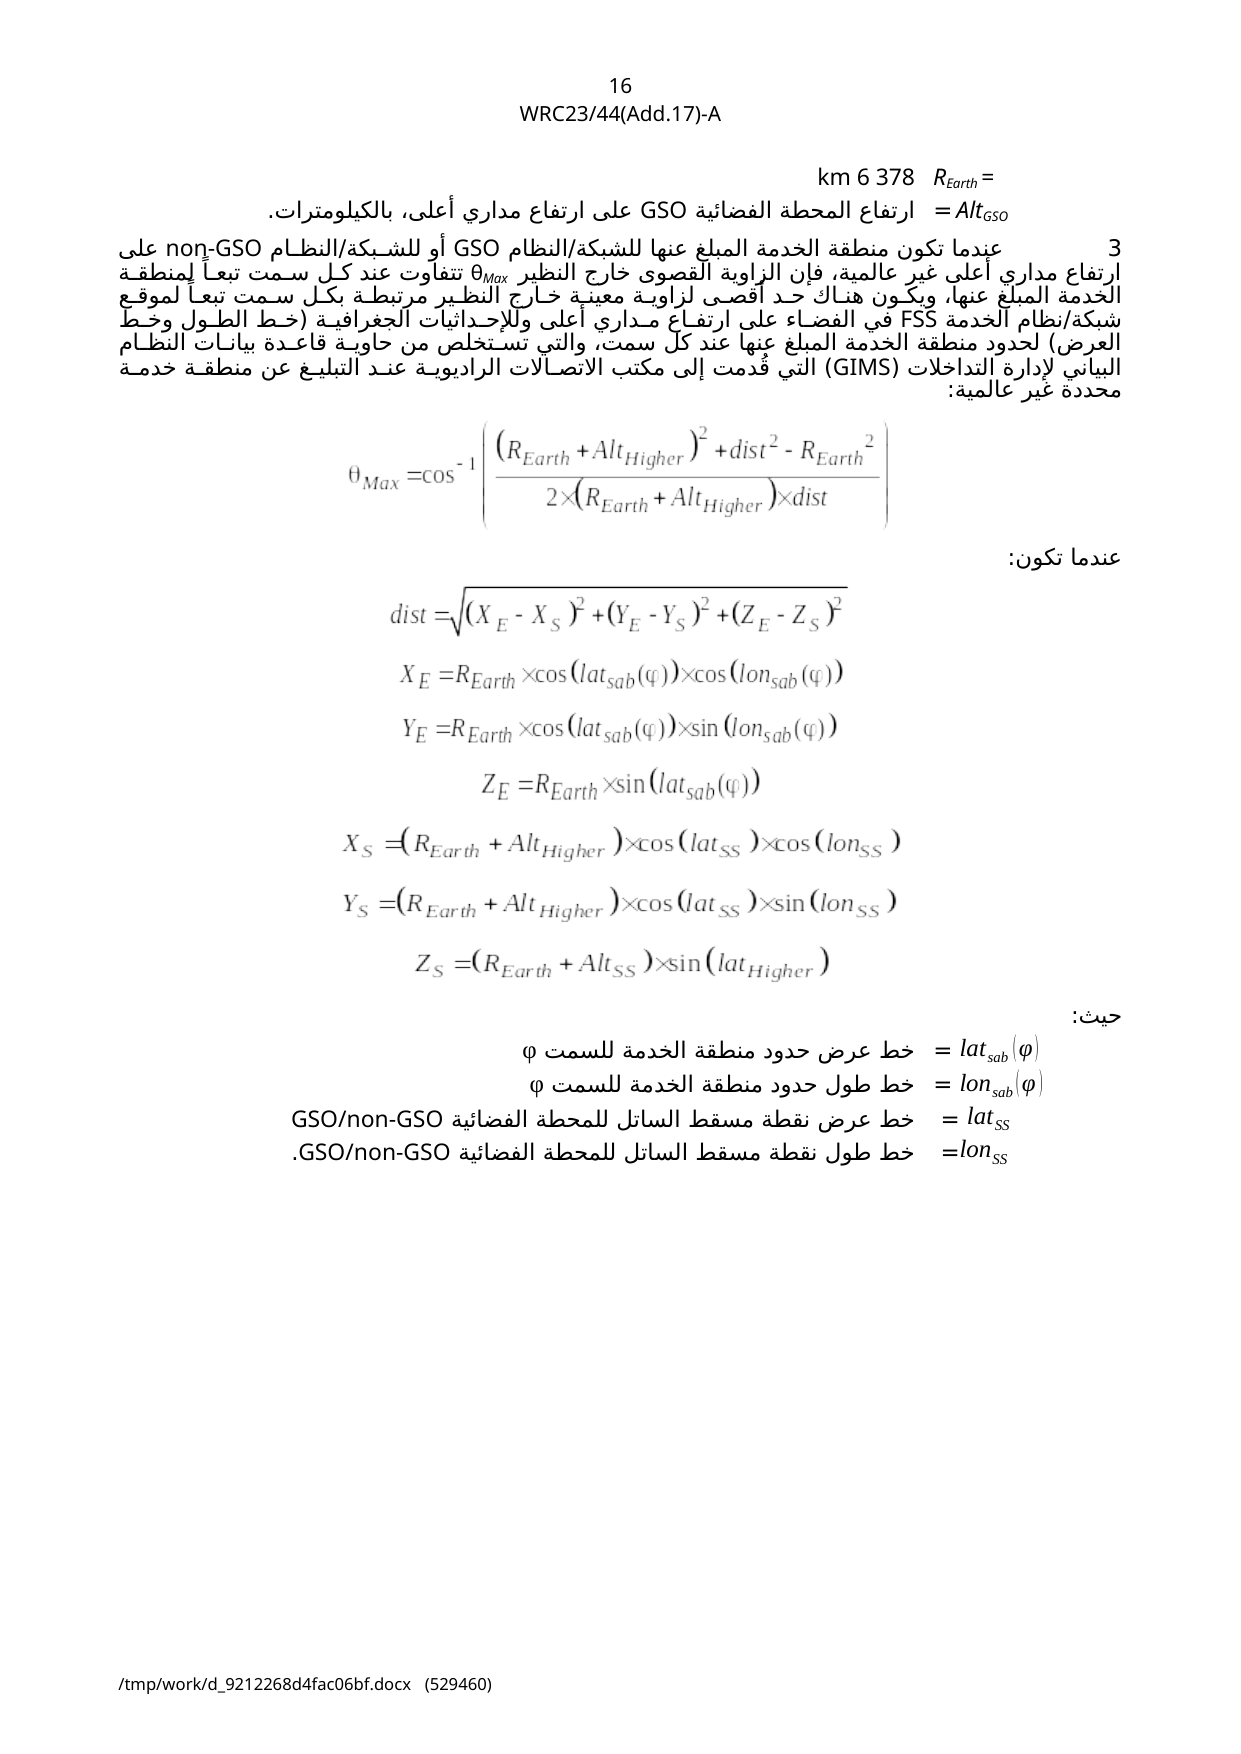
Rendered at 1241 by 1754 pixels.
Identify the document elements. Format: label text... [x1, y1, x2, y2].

text عندما تكون: [1038, 549, 1122, 570]
text = خط عرض حدود منطقة الخدمة للسمت φ [118, 1037, 1122, 1064]
text = خط طول نقطة مسقط الساتل للمحطة الفضائية GSO/non-GSO. [118, 1140, 1122, 1165]
text = خط عرض نقطة مسقط الساتل للمحطة الفضائية GSO/non-GSO [118, 1107, 1122, 1132]
text حيث: [118, 1002, 1122, 1029]
text AltGSO = ارتفاع المحطة الفضائية GSO على ارتفاع مداري أعلى، بالكيلومترات. [118, 199, 1122, 224]
text = خط طول حدود منطقة الخدمة للسمت φ [118, 1072, 1122, 1098]
text 3 عندما تكون منطقة الخدمة المبلغ عنها للشبكة/النظام GSO أو للشبكة/النظام non-GSO على ارتفاع مداري أعلى غير عالمية، فإن الزاوية القصوى خارج النظير θMax تتفاوت عند كل سمت تبعاً لمنطقة الخدمة المبلغ عنها، ويكون هناك حد أقصى لزاوية معينة خارج النظير مرتبطة بكل سمت تبعاً لموقع شبكة/نظام الخدمة FSS في الفضاء على ارتفاع مداري أعلى وللإحداثيات الجغرافية (خط الطول وخط العرض) لحدود منطقة الخدمة المبلغ عنها عند كل سمت، والتي تستخلص من حاوية قاعدة بيانات النظام البياني لإدارة التداخلات (GIMS) التي قُدمت إلى مكتب الاتصالات الراديوية عند التبليغ عن منطقة خدمة محددة غير عالمية: [118, 236, 1122, 403]
text REarth = km 6 378 [118, 165, 1122, 190]
text عندما تكون: [118, 549, 1050, 570]
